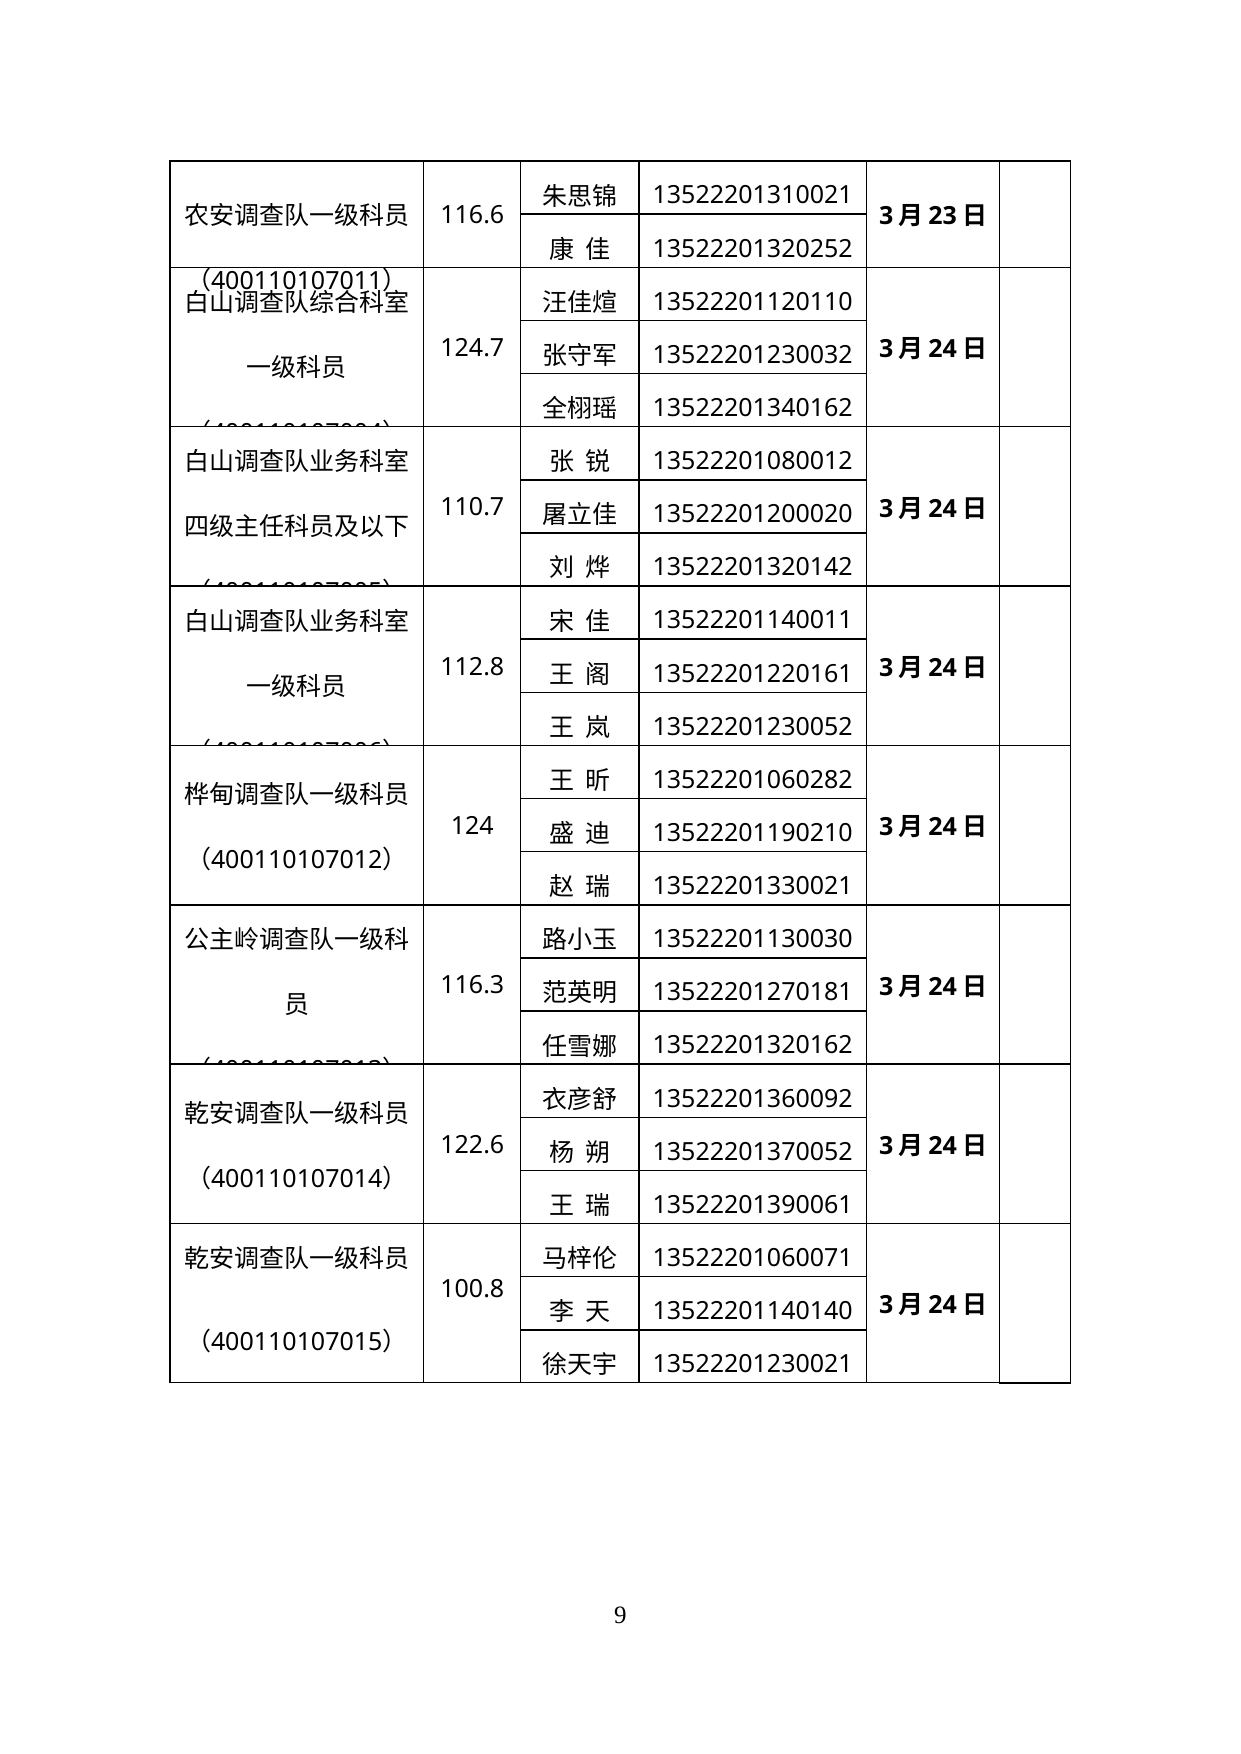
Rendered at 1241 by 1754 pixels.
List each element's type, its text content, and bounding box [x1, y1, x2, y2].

table_cell 135222011401405 [640, 1277, 866, 1329]
table_cell 桦甸调查队一级科员 （400110107012） [171, 746, 423, 904]
table_cell 乾安调查队一级科员 （400110107014） [171, 1065, 423, 1223]
table_cell 杨 朔 [521, 1118, 638, 1169]
table_cell [1000, 746, 1070, 904]
table_cell 135222011902104 [640, 799, 866, 851]
table_cell [1000, 906, 1070, 1063]
table_cell 赵 瑞 [521, 852, 638, 904]
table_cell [171, 162, 423, 266]
table_cell [1000, 1224, 1070, 1382]
table_cell 李 天 [521, 1277, 638, 1329]
table_cell [1000, 587, 1070, 744]
table_cell 3月23日 [867, 162, 999, 266]
table_cell 马梓伦 [521, 1224, 638, 1276]
table_cell 135222011400116 [640, 587, 866, 638]
table_cell 116.3 [424, 906, 520, 1063]
table_cell 135222013401624 [640, 374, 866, 426]
table_cell 112.8 [424, 587, 520, 744]
table_cell 宋 佳 [521, 587, 638, 638]
table_cell 135222012300324 [640, 321, 866, 373]
table_cell 135222011300304 [640, 906, 866, 957]
table_cell 135222013202529 [640, 215, 866, 266]
table_cell 张守军 [521, 321, 638, 373]
table_cell 衣彦舒 [521, 1065, 638, 1116]
table_cell 135222013900615 [640, 1171, 866, 1223]
table_cell 王 瑞 [521, 1171, 638, 1223]
table_cell 135222013600926 [640, 1065, 866, 1116]
table_cell 116.6 [424, 162, 520, 266]
table_cell 135222010602829 [640, 746, 866, 798]
table_cell 刘 烨 [521, 534, 638, 585]
table_cell 135222012300216 [640, 1331, 866, 1382]
table_cell 135222012701813 [640, 959, 866, 1010]
table_cell 白山调查队业务科室四级主任科员及以下 （400110107005） [171, 427, 423, 585]
table_cell 110.7 [424, 427, 520, 585]
table_cell 王 阁 [521, 640, 638, 691]
table_cell 122.6 [424, 1065, 520, 1223]
table_cell 124 [424, 746, 520, 904]
table_cell 3月24日 [867, 587, 999, 744]
table_cell 汪佳煊 [521, 268, 638, 319]
table_cell 任雪娜 [521, 1012, 638, 1063]
table_cell 135222010600715 [640, 1224, 866, 1276]
table_cell 白山调查队业务科室一级科员 （400110107006） [171, 587, 423, 744]
table_cell 范英明 [521, 959, 638, 1010]
table_cell 公主岭调查队一级科员 （400110107013） [171, 906, 423, 1063]
table_cell 135222011201109 [640, 268, 866, 319]
table_cell 王 岚 [521, 693, 638, 744]
table_cell 3月24日 [867, 1065, 999, 1223]
table_cell 100.8 [424, 1224, 520, 1382]
table_cell 朱思锦 [521, 162, 638, 213]
table_cell [1000, 427, 1070, 585]
table_cell 135222013300212 [640, 852, 866, 904]
table_cell 徐天宇 [521, 1331, 638, 1382]
table_cell 3月24日 [867, 1224, 999, 1382]
table_cell 王 昕 [521, 746, 638, 798]
table_cell 124.7 [424, 268, 520, 426]
table_cell 135222013100211 [640, 162, 866, 213]
table_cell [1000, 162, 1070, 266]
table_cell 3月24日 [867, 906, 999, 1063]
table_cell 3月24日 [867, 746, 999, 904]
table_cell 屠立佳 [521, 481, 638, 532]
table_cell 135222010800126 [640, 427, 866, 479]
table_cell 135222013201425 [640, 534, 866, 585]
table_cell [1000, 1065, 1070, 1223]
table_cell 全栩瑶 [521, 374, 638, 426]
table_cell 135222012201617 [640, 640, 866, 691]
table_cell 康 佳 [521, 215, 638, 266]
table_cell 135222013700522 [640, 1118, 866, 1169]
table_cell 乾安调查队一级科员 （400110107015） [171, 1224, 423, 1382]
table_cell 张 锐 [521, 427, 638, 479]
table_cell [1000, 268, 1070, 426]
table_cell 3月24日 [867, 427, 999, 585]
table_cell 盛 迪 [521, 799, 638, 851]
table_cell 135222013201628 [640, 1012, 866, 1063]
table_cell 3月24日 [867, 268, 999, 426]
table_cell 135222012300524 [640, 693, 866, 744]
table_cell 白山调查队综合科室一级科员 （400110107004） [171, 268, 423, 426]
table_cell 135222012000209 [640, 481, 866, 532]
table_cell 路小玉 [521, 906, 638, 957]
